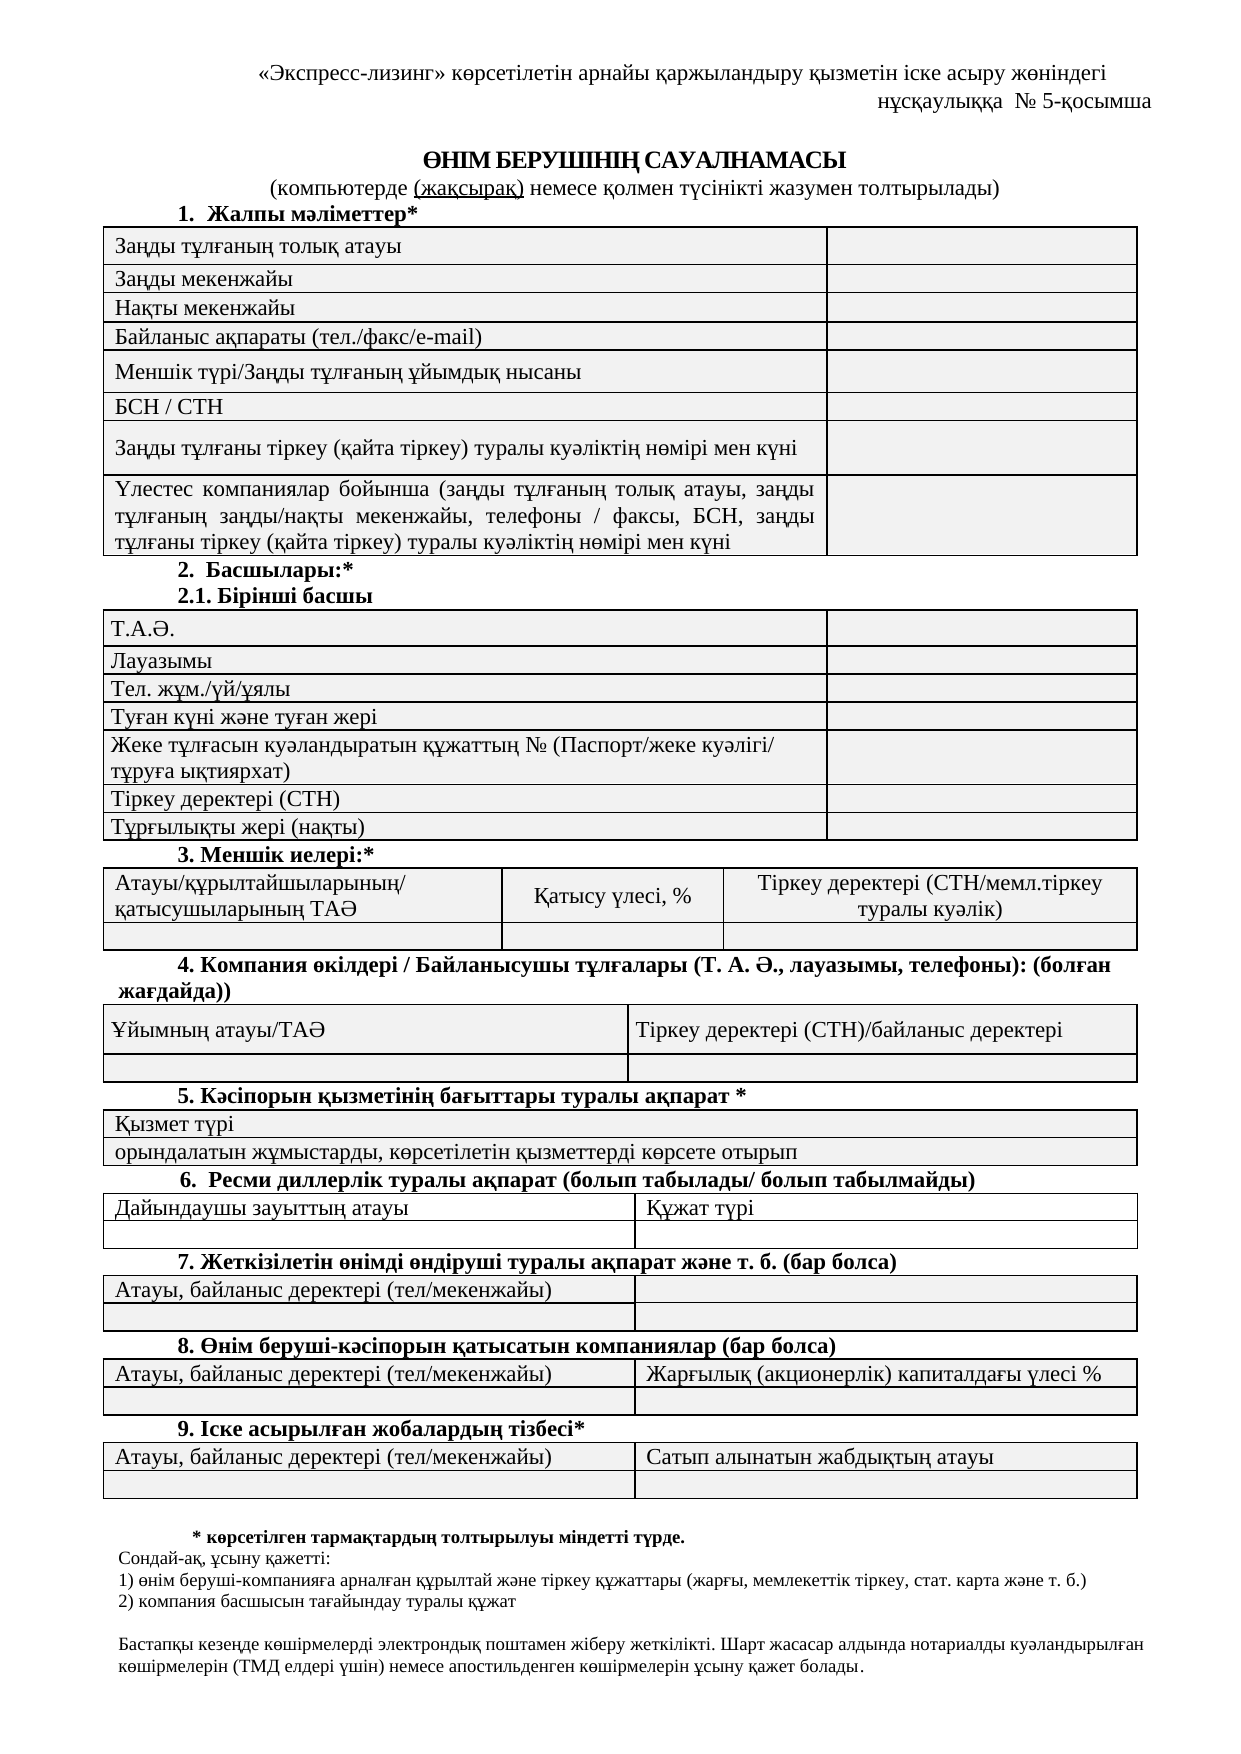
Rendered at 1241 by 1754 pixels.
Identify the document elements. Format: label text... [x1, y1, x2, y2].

text 6. Ресми диллерлік туралы ақпарат (болып табылады/ болып табылмайды) [162, 1166, 1152, 1193]
text 2.1. Бірінші басшы [118, 582, 1152, 609]
table_cell [104, 923, 501, 949]
table_cell Лауазымы [104, 647, 826, 673]
table_header Т.А.Ә. [104, 611, 826, 645]
table_cell Тұрғылықты жері (нақты) [104, 813, 826, 839]
text 5. Кәсіпорын қызметінің бағыттары туралы ақпарат * [118, 1082, 1152, 1109]
table_cell Туған күні және туған жері [104, 703, 826, 729]
table_header Қызмет түрі [104, 1111, 1136, 1137]
text 4. Компания өкілдері / Байланысушы тұлғалары (Т. А. Ә., лауазымы, телефоны): (болған жағдайда)) [118, 951, 1152, 1004]
list Басшылары:* [118, 556, 1152, 582]
table_cell [828, 323, 1136, 349]
table_cell [828, 703, 1136, 729]
table_cell [828, 351, 1136, 392]
table_cell [503, 923, 723, 949]
table_cell [828, 647, 1136, 673]
table_cell Тіркеу деректері (СТН) [104, 785, 826, 811]
table_header Қатысу үлесі, % [503, 869, 723, 921]
table_header Атауы, байланыс деректері (тел/мекенжайы) [104, 1276, 634, 1302]
table_cell [828, 476, 1136, 554]
table_cell орындалатын жұмыстарды, көрсетілетін қызметтерді көрсете отырып [104, 1138, 1136, 1165]
table_cell Үлестес компаниялар бойынша (заңды тұлғаның толық атауы, заңды тұлғаның заңды/нақты мекенжайы, телефоны / факсы, БСН, заңды тұлғаны тіркеу (қайта тіркеу) туралы куәліктің нөмірі мен күні [104, 476, 826, 554]
text 7. Жеткізілетін өнімді өндіруші туралы ақпарат және т. б. (бар болса) [118, 1248, 1152, 1275]
table_cell Нақты мекенжайы [104, 293, 826, 321]
table_cell [636, 1388, 1136, 1414]
table_cell [828, 675, 1136, 701]
table_cell [828, 293, 1136, 321]
table_cell [828, 421, 1136, 474]
table_cell БСН / СТН [104, 393, 826, 420]
table_header Құжат түрі [636, 1194, 1137, 1220]
table_header [636, 1276, 1136, 1302]
text Бастапқы кезеңде көшірмелерді электрондық поштамен жіберу жеткілікті. Шарт жасасар алдында нотариалды куәландырылған көшірмелерін (ТМД елдері үшін) немесе апостильденген көшірмелерін ұсыну қажет болады. [118, 1633, 1152, 1676]
table_cell [104, 1304, 634, 1330]
table_cell [636, 1303, 1136, 1330]
table_cell [104, 1388, 634, 1414]
text 9. Іске асырылған жобалардың тізбесі* [118, 1415, 1152, 1442]
text 2) компания басшысын тағайындау туралы құжат [118, 1590, 1152, 1612]
table_header Атауы, байланыс деректері (тел/мекенжайы) [104, 1360, 634, 1386]
table_cell Жеке тұлғасын куәландыратын құжаттың № (Паспорт/жеке куәлігі/ тұруға ықтиярхат) [104, 731, 826, 783]
table_header Сатып алынатын жабдықтың атауы [636, 1443, 1136, 1470]
text (компьютерде (жақсырақ) немесе қолмен түсінікті жазумен толтырылады) [118, 173, 1152, 200]
text ӨНІМ БЕРУШІНІҢ САУАЛНАМАСЫ [118, 145, 1152, 173]
table_header Тіркеу деректері (СТН/мемл.тіркеу туралы куәлік) [724, 869, 1136, 921]
table_cell Меншік түрі/Заңды тұлғаның ұйымдық нысаны [104, 351, 826, 392]
table_header Атауы, байланыс деректері (тел/мекенжайы) [104, 1443, 634, 1470]
table_header [828, 228, 1136, 264]
table_cell [724, 923, 1136, 949]
table_cell Заңды мекенжайы [104, 265, 826, 292]
text Сондай-ақ, ұсыну қажетті: [118, 1547, 1152, 1569]
list Жалпы мәліметтер* [118, 200, 1152, 226]
table_cell [104, 1471, 634, 1498]
table_cell [828, 731, 1136, 783]
table_cell Тел. жұм./үй/ұялы [104, 675, 826, 701]
table_cell [104, 1055, 627, 1081]
table_header Атауы/құрылтайшыларының/қатысушыларының ТАӘ [104, 869, 501, 921]
text нұсқаулыққа № 5-қосымша [118, 88, 1152, 114]
table_cell [828, 813, 1136, 839]
text 8. Өнім беруші-кәсіпорын қатысатын компаниялар (бар болса) [118, 1332, 1152, 1358]
text 1) өнім беруші-компанияға арналған құрылтай және тіркеу құжаттары (жарғы, мемлекеттік тіркеу, стат. карта және т. б.) [118, 1569, 1152, 1590]
table_header Дайындаушы зауыттың атауы [104, 1194, 634, 1220]
table_header Жарғылық (акционерлік) капиталдағы үлесі % [636, 1360, 1136, 1386]
table_header Тіркеу деректері (СТН)/байланыс деректері [629, 1005, 1136, 1053]
text «Экспресс-лизинг» көрсетілетін арнайы қаржыландыру қызметін іске асыру жөніндегі [118, 59, 1108, 86]
table_cell Байланыс ақпараты (тел./факс/e-mail) [104, 323, 826, 349]
text 3. Меншік иелері:* [118, 841, 1152, 867]
text * көрсетілген тармақтардың толтырылуы міндетті түрде. [118, 1526, 1152, 1547]
table_cell [104, 1221, 634, 1247]
table_header Ұйымның атауы/ТАӘ [104, 1005, 627, 1053]
table_cell [828, 393, 1136, 420]
table_cell [828, 265, 1136, 292]
table_cell [629, 1055, 1136, 1081]
table_cell [636, 1221, 1137, 1247]
table_cell Заңды тұлғаны тіркеу (қайта тіркеу) туралы куәліктің нөмірі мен күні [104, 421, 826, 474]
table_cell [636, 1471, 1136, 1498]
table_cell [828, 785, 1136, 811]
table_header [828, 611, 1136, 645]
table_header Заңды тұлғаның толық атауы [104, 228, 826, 264]
